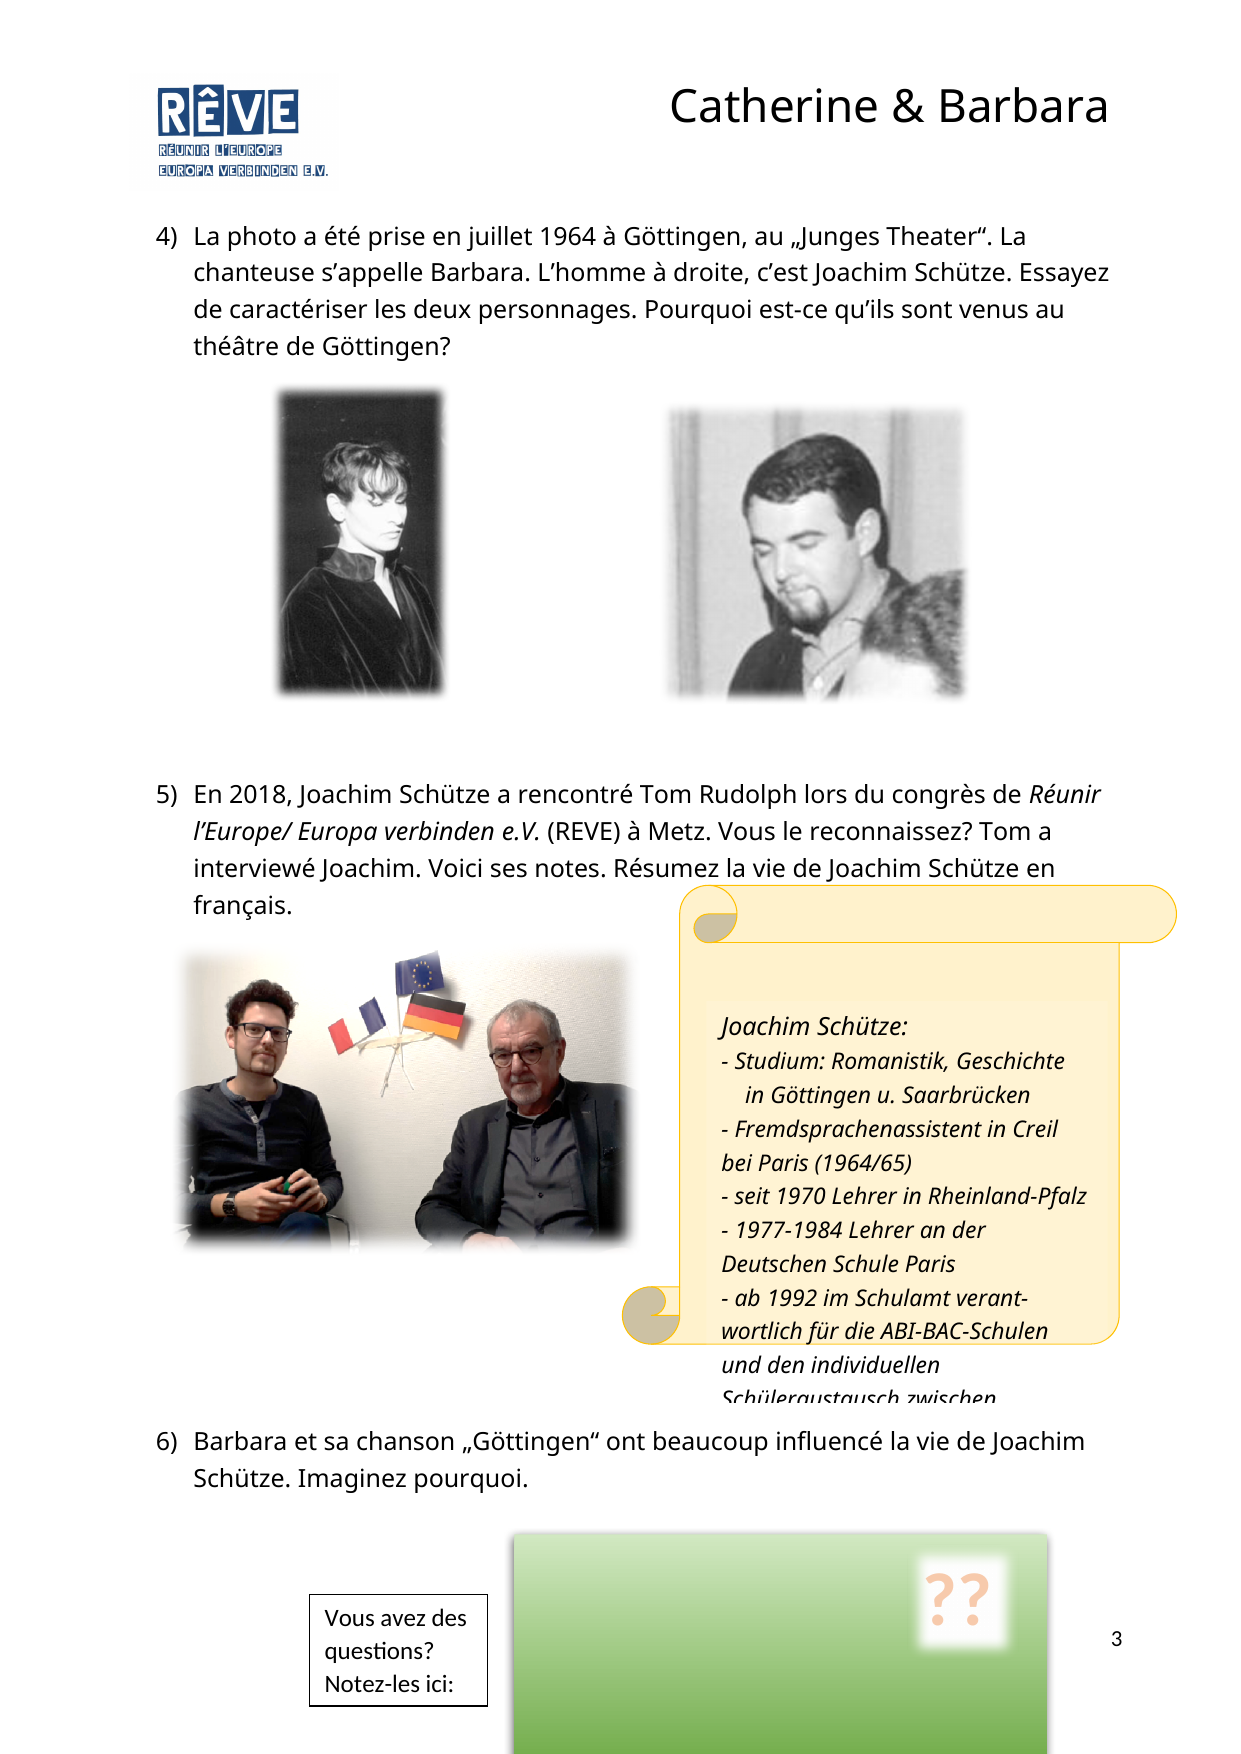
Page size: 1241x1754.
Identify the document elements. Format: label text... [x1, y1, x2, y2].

picture [286, 398, 435, 686]
picture [197, 967, 615, 1230]
list En 2018, Joachim Schütze a rencontré Tom Rudolph lors du congrès de Réunir l’Europe/ Europa verbinden e.V. (REVE) à Metz. Vous le reconnaissez? Tom a interviewé Joachim. Voici ses notes. Résumez la vie de Joachim Schütze en français. [156, 777, 1122, 921]
list La photo a été prise en juillet 1964 à Göttingen, au „Junges Theater“. La chanteuse s’appelle Barbara. L’homme à droite, c’est Joachim Schütze. Essayez de caractériser les deux personnages. Pourquoi est-ce qu’ils sont venus au théâtre de Göttingen? [156, 218, 1122, 363]
list Barbara et sa chanson „Göttingen“ ont beaucoup influencé la vie de Joachim Schütze. Imaginez pourquoi. [156, 1424, 1122, 1494]
picture [675, 417, 956, 689]
picture [129, 73, 340, 191]
